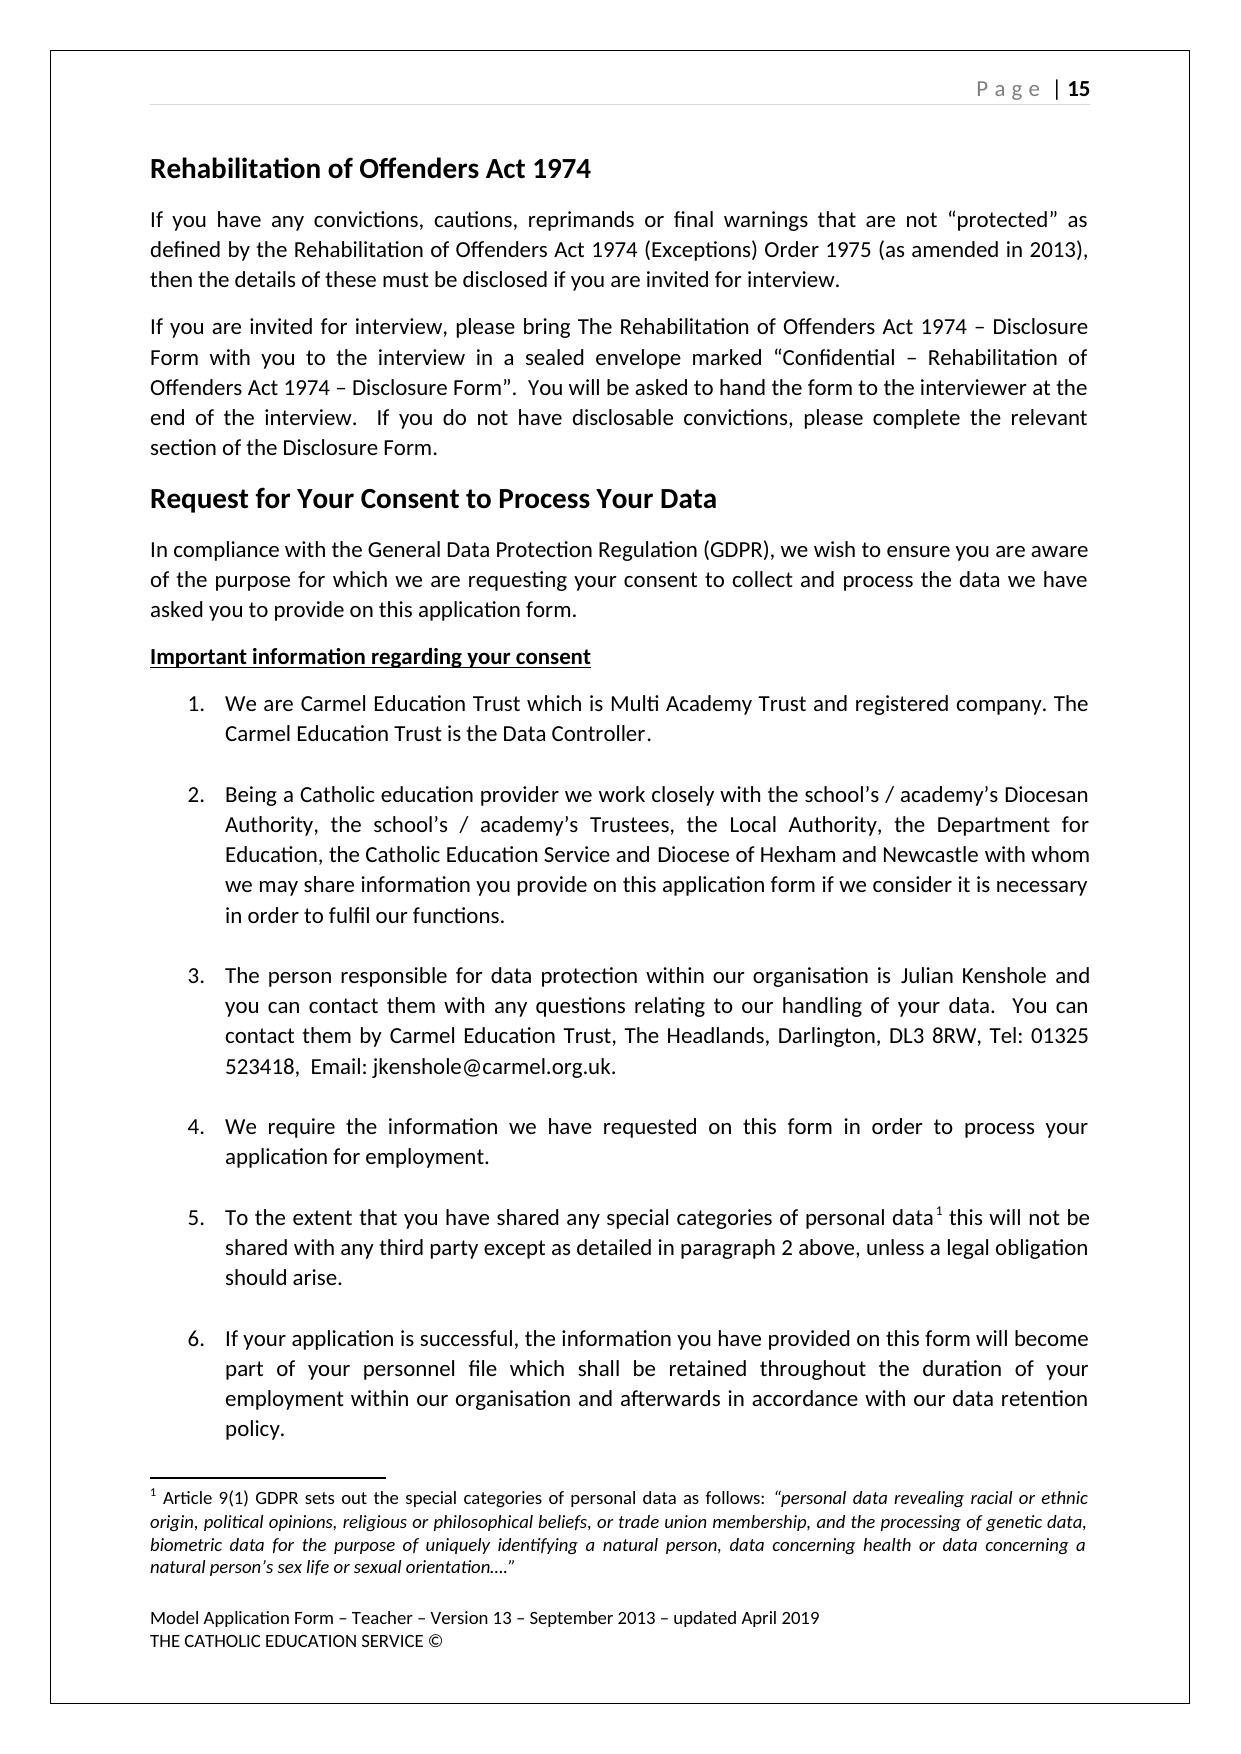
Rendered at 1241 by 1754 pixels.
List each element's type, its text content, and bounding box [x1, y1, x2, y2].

text Important information regarding your consent [150, 642, 1090, 671]
list If your application is successful, the information you have provided on this form will become part of your personnel file which shall be retained throughout the duration of your employment within our organisation and afterwards in accordance with our data retention policy. [187, 1324, 1090, 1442]
text Rehabilitation of Offenders Act 1974 [150, 150, 1090, 186]
list Being a Catholic education provider we work closely with the school’s / academy’s Diocesan Authority, the school’s / academy’s Trustees, the Local Authority, the Department for Education, the Catholic Education Service and Diocese of Hexham and Newcastle with whom we may share information you provide on this application form if we consider it is necessary in order to fulfil our functions. [187, 780, 1090, 929]
list The person responsible for data protection within our organisation is Julian Kenshole and you can contact them with any questions relating to our handling of your data. You can contact them by Carmel Education Trust, The Headlands, Darlington, DL3 8RW, Tel: 01325 523418, Email: jkenshole@carmel.org.uk. [187, 961, 1090, 1080]
list To the extent that you have shared any special categories of personal data this will not be shared with any third party except as detailed in paragraph 2 above, unless a legal obligation should arise. [187, 1203, 1090, 1291]
text In compliance with the General Data Protection Regulation (GDPR), we wish to ensure you are aware of the purpose for which we are requesting your consent to collect and process the data we have asked you to provide on this application form. [150, 535, 1090, 624]
text If you are invited for interview, please bring The Rehabilitation of Offenders Act 1974 – Disclosure Form with you to the interview in a sealed envelope marked “Confidential – Rehabilitation of Offenders Act 1974 – Disclosure Form”. You will be asked to hand the form to the interviewer at the end of the interview. If you do not have disclosable convictions, please complete the relevant section of the Disclosure Form. [150, 312, 1090, 461]
text If you have any convictions, cautions, reprimands or final warnings that are not “protected” as defined by the Rehabilitation of Offenders Act 1974 (Exceptions) Order 1975 (as amended in 2013), then the details of these must be disclosed if you are invited for interview. [150, 205, 1090, 293]
list We require the information we have requested on this form in order to process your application for employment. [187, 1112, 1090, 1171]
list We are Carmel Education Trust which is Multi Academy Trust and registered company. The Carmel Education Trust is the Data Controller. [187, 689, 1090, 748]
text Request for Your Consent to Process Your Data [150, 480, 1090, 516]
